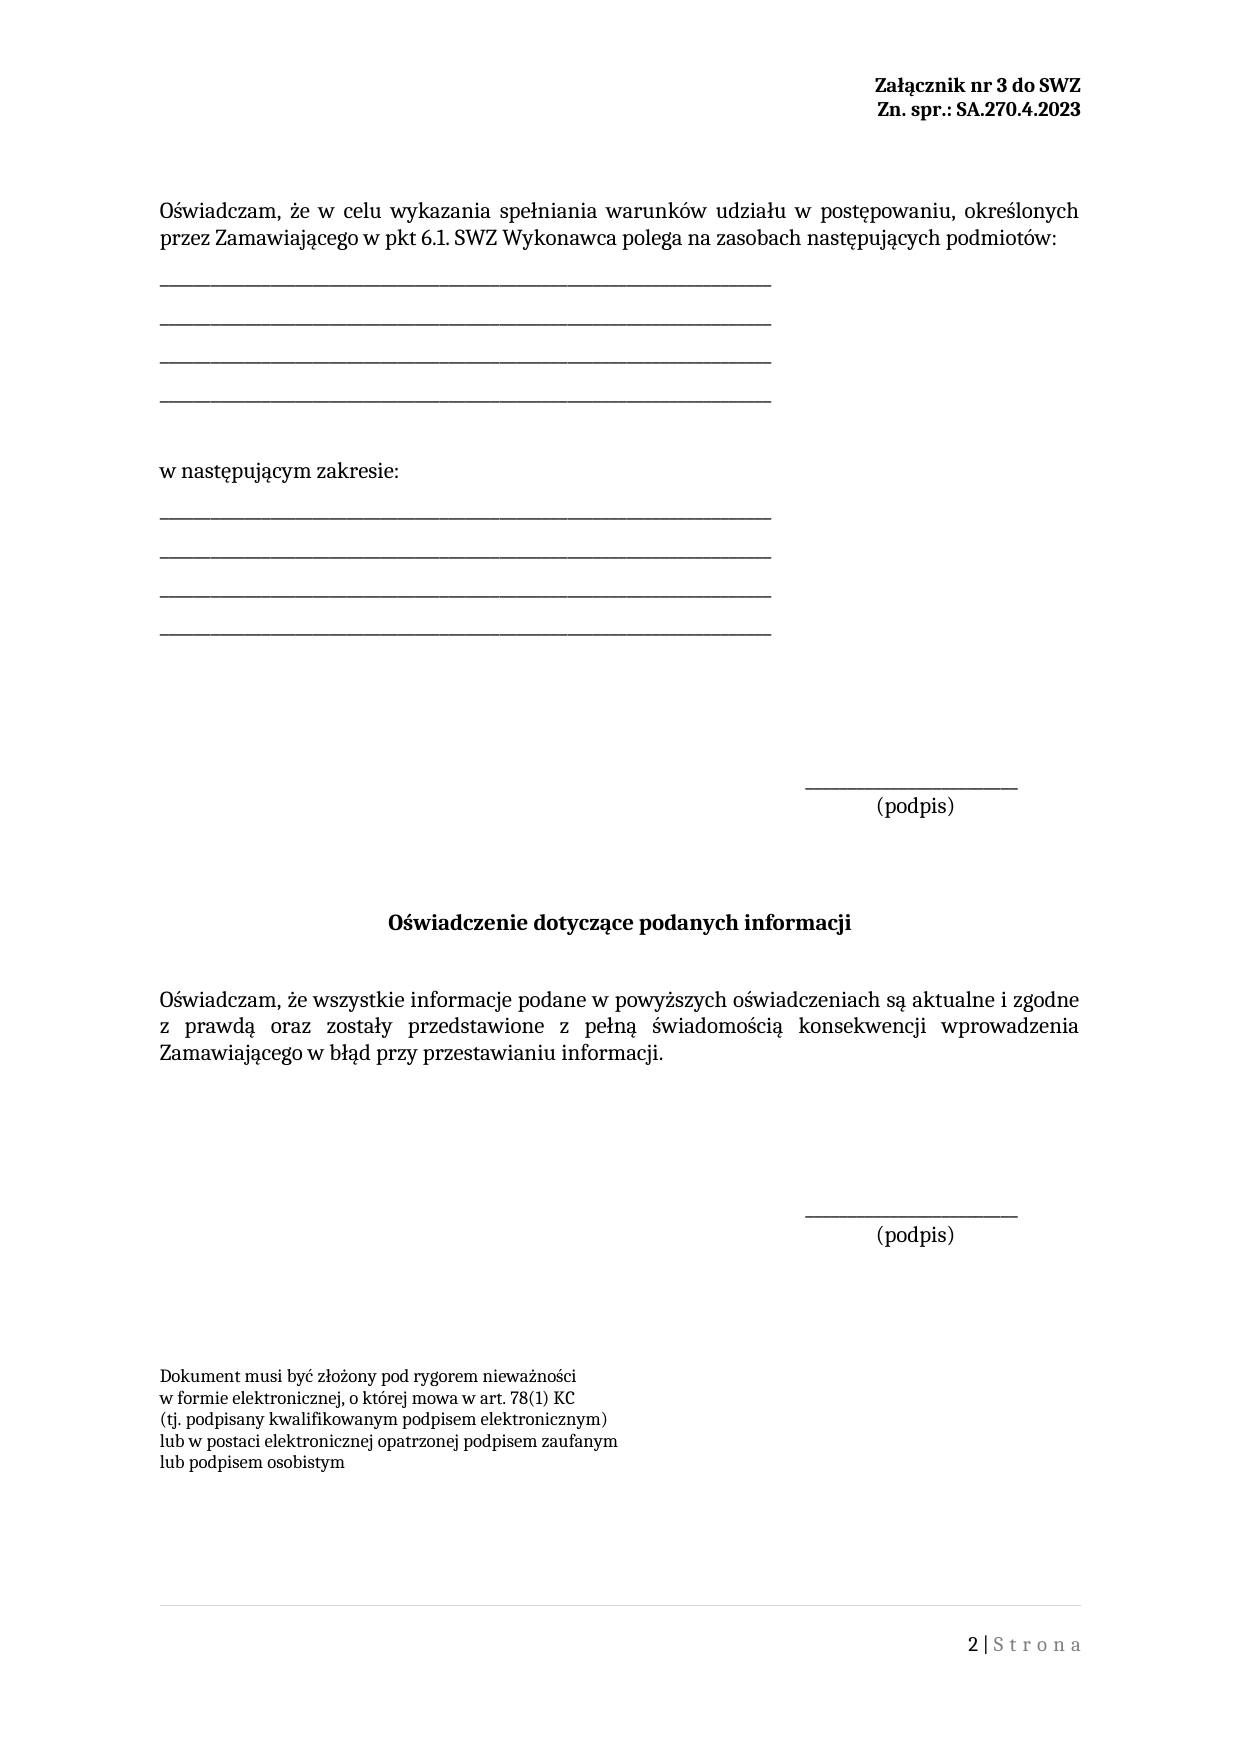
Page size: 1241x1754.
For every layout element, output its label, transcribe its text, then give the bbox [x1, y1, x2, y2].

text ________________________________________________________________________ [159, 302, 1081, 329]
text ________________________________________________________________________ [159, 380, 1081, 406]
text ________________________________________________________________________ [159, 497, 1081, 523]
text _________________________ (podpis) [750, 766, 1081, 819]
text Oświadczam, że w celu wykazania spełniania warunków udziału w postępowaniu, określonych przez Zamawiającego w pkt 6.1. SWZ Wykonawca polega na zasobach następujących podmiotów: [159, 198, 1081, 251]
text ________________________________________________________________________ [159, 536, 1081, 562]
text ________________________________________________________________________ [159, 613, 1081, 639]
text Dokument musi być złożony pod rygorem nieważności [159, 1366, 1081, 1387]
text lub podpisem osobistym [159, 1452, 1081, 1473]
text lub w postaci elektronicznej opatrzonej podpisem zaufanym [159, 1430, 1081, 1452]
text w następującym zakresie: [159, 458, 1081, 484]
text ________________________________________________________________________ [159, 263, 1081, 290]
text w formie elektronicznej, o której mowa w art. 78(1) KC [159, 1387, 1081, 1409]
text _________________________ (podpis) [750, 1195, 1081, 1248]
text (tj. podpisany kwalifikowanym podpisem elektronicznym) [159, 1409, 1081, 1430]
text ________________________________________________________________________ [159, 574, 1081, 601]
text ________________________________________________________________________ [159, 341, 1081, 368]
text Oświadczenie dotyczące podanych informacji [159, 909, 1081, 936]
text Oświadczam, że wszystkie informacje podane w powyższych oświadczeniach są aktualne i zgodne z prawdą oraz zostały przedstawione z pełną świadomością konsekwencji wprowadzenia Zamawiającego w błąd przy przestawianiu informacji. [159, 987, 1081, 1066]
